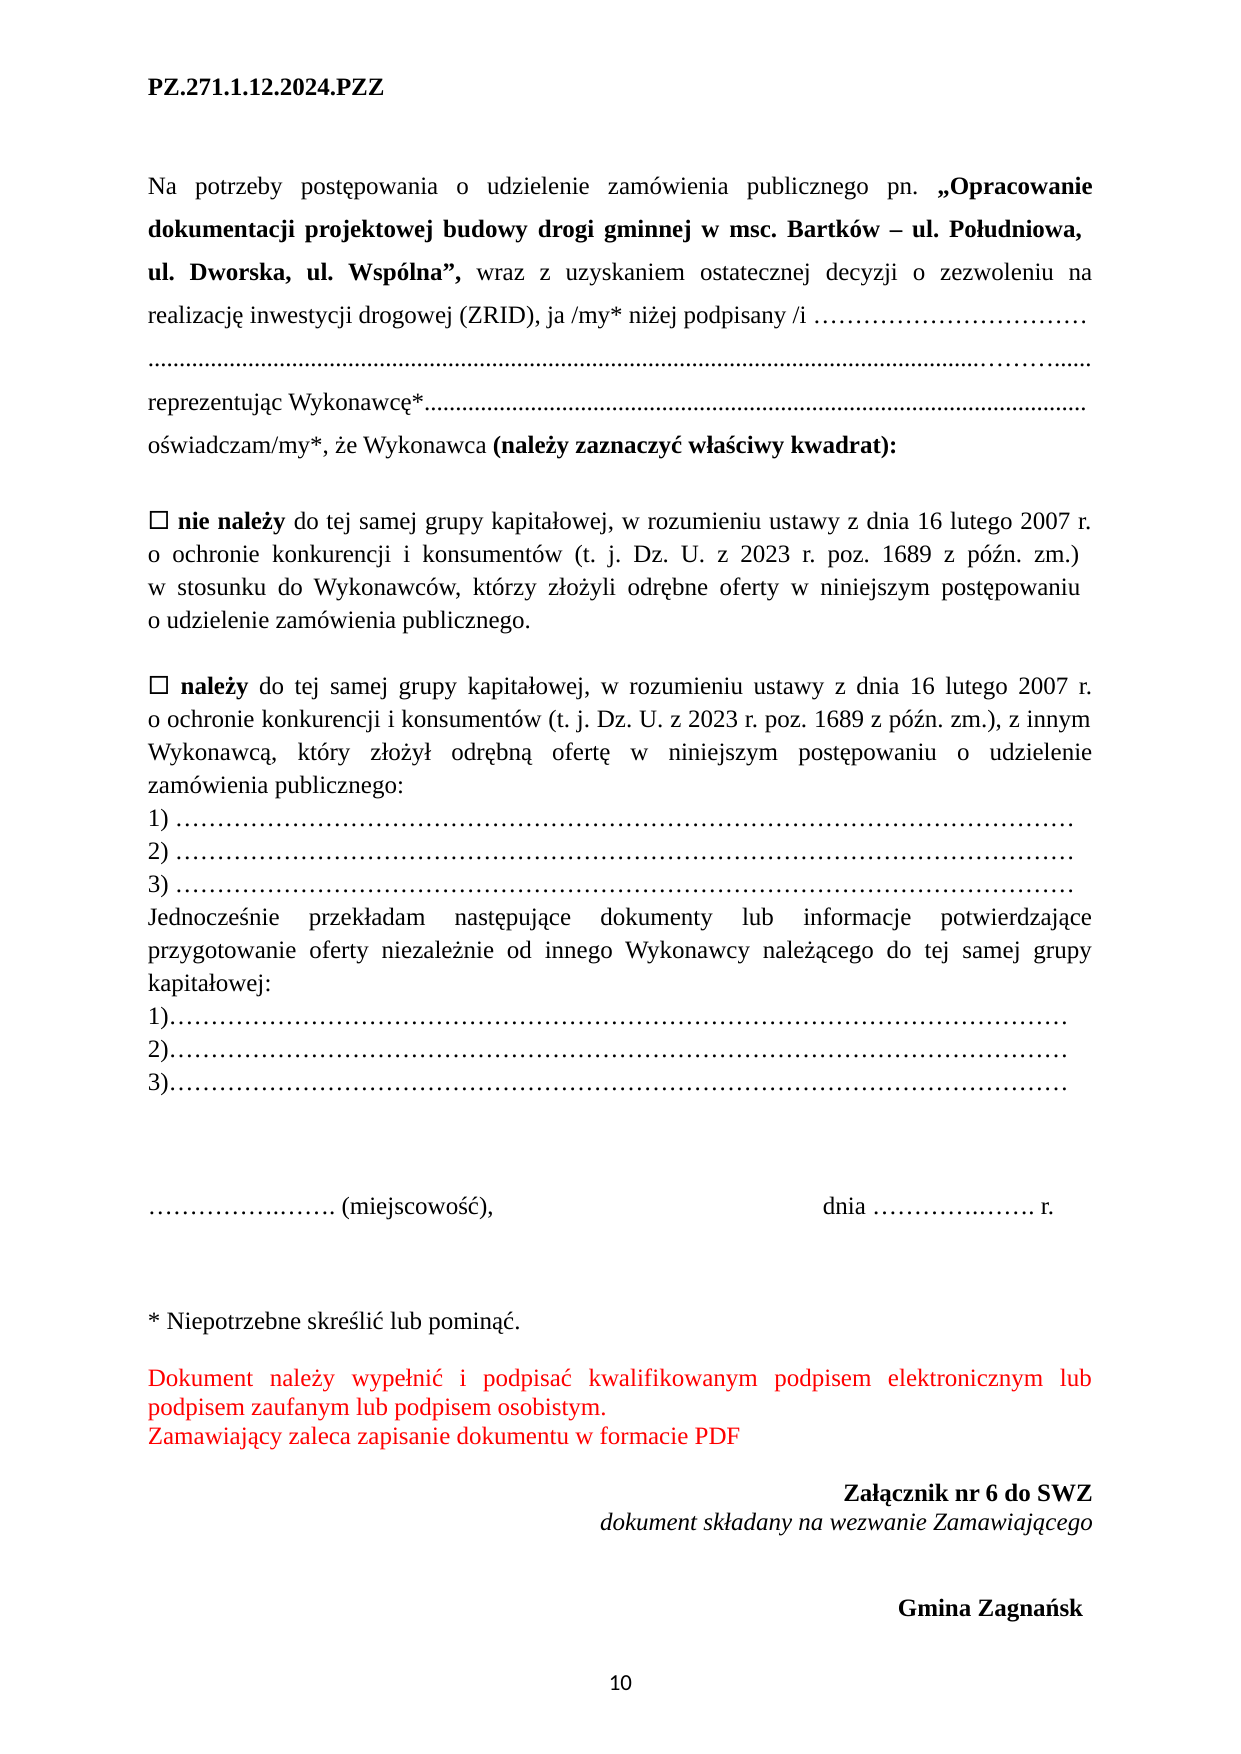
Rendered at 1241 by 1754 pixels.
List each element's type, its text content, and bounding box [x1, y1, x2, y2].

text nie należy do tej samej grupy kapitałowej, w rozumieniu ustawy z dnia 16 lutego 2007 r. o ochronie konkurencji i konsumentów (t. j. Dz. U. z 2023 r. poz. 1689 z późn. zm.) w stosunku do Wykonawców, którzy złożyli odrębne oferty w niniejszym postępowaniu o udzielenie zamówienia publicznego. [148, 506, 1093, 634]
text * Niepotrzebne skreślić lub pominąć. [148, 1306, 1093, 1334]
text Na potrzeby postępowania o udzielenie zamówienia publicznego pn. „Opracowanie dokumentacji projektowej budowy drogi gminnej w msc. Bartków – ul. Południowa, ul. Dworska, ul. Wspólna”, wraz z uzyskaniem ostatecznej decyzji o zezwoleniu na realizację inwestycji drogowej (ZRID), ja /my* niżej podpisany /i …………………………… [148, 171, 1093, 329]
text 1) ……………………………………………………………………………………………… [148, 803, 1093, 832]
text Jednocześnie przekładam następujące dokumenty lub informacje potwierdzające przygotowanie oferty niezależnie od innego Wykonawcy należącego do tej samej grupy kapitałowej: [148, 902, 1093, 997]
text dokument składany na wezwanie Zamawiającego [148, 1507, 1093, 1536]
text Dokument należy wypełnić i podpisać kwalifikowanym podpisem elektronicznym lub podpisem zaufanym lub podpisem osobistym. [148, 1363, 1093, 1421]
text 2) ……………………………………………………………………………………………… [148, 836, 1093, 865]
text .....................................................................................................................................………...... [148, 343, 1093, 372]
text Zamawiający zaleca zapisanie dokumentu w formacie PDF [148, 1421, 1093, 1449]
text oświadczam/my*, że Wykonawca (należy zaznaczyć właściwy kwadrat): [148, 430, 1093, 458]
text 1)……………………………………………………………………………………………… [148, 1001, 1093, 1030]
text 3) ……………………………………………………………………………………………… [148, 869, 1093, 898]
text 2)……………………………………………………………………………………………… [148, 1034, 1093, 1063]
text …………….……. (miejscowość), dnia ………….……. r. [148, 1191, 1093, 1219]
text 3)……………………………………………………………………………………………… [148, 1067, 1093, 1096]
text Gmina Zagnańsk [148, 1593, 1093, 1622]
text należy do tej samej grupy kapitałowej, w rozumieniu ustawy z dnia 16 lutego 2007 r. o ochronie konkurencji i konsumentów (t. j. Dz. U. z 2023 r. poz. 1689 z późn. zm.), z innym Wykonawcą, który złożył odrębną ofertę w niniejszym postępowaniu o udzielenie zamówienia publicznego: [148, 671, 1093, 799]
text Załącznik nr 6 do SWZ [148, 1478, 1093, 1507]
text reprezentując Wykonawcę*.......................................................................................................... [148, 387, 1093, 415]
